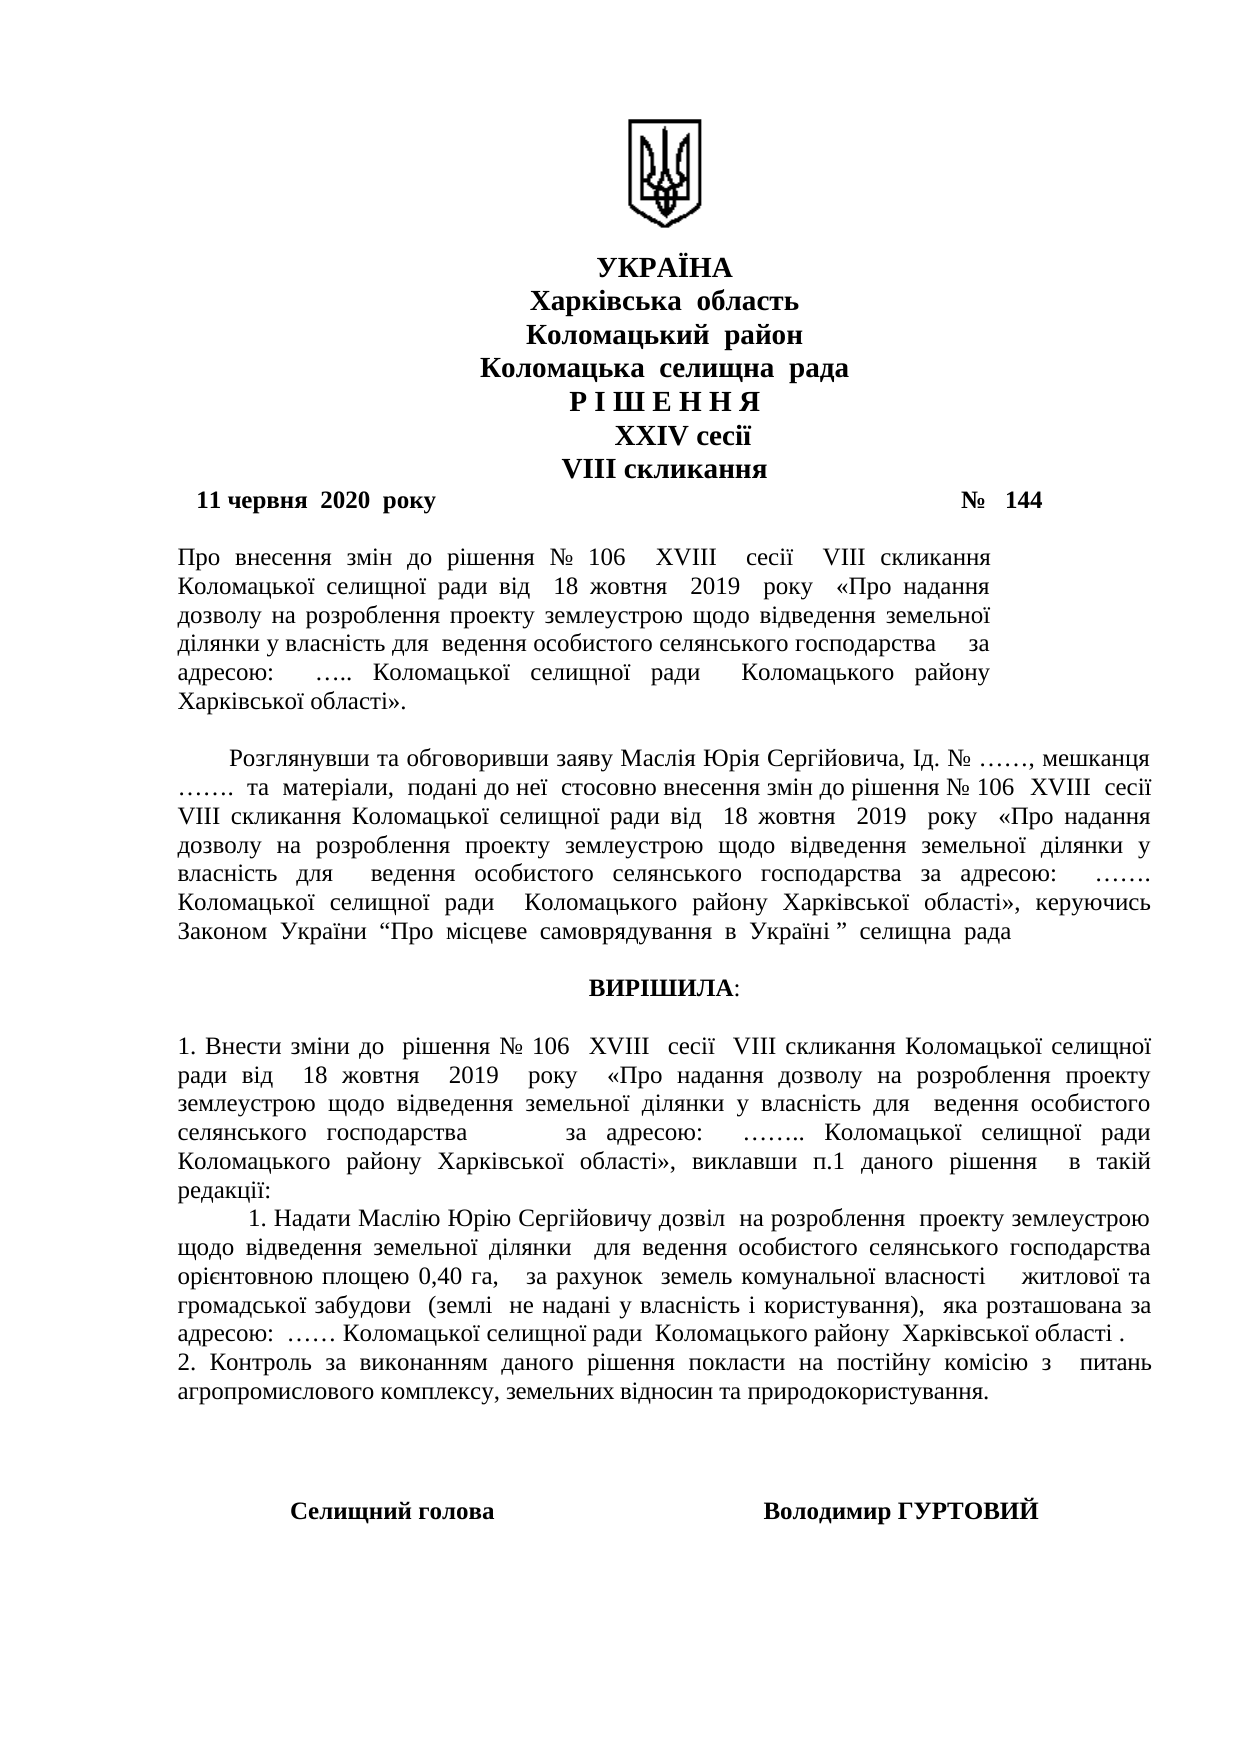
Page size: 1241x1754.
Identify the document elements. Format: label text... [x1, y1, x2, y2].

text 2. Контроль за виконанням даного рішення покласти на постійну комісію з питань агропромислового комплексу, земельних відносин та природокористування. [177, 1347, 1152, 1405]
text Коломацька селищна рада [177, 351, 1152, 384]
text Р І Ш Е Н Н Я [177, 384, 1152, 418]
text ХХIV сесії [177, 418, 1152, 451]
text УКРАЇНА [177, 250, 1152, 283]
table_header Про внесення змін до рішення № 106 XVІІІ сесії VIII скликання Коломацької селищної ради від 18 жовтня 2019 року «Про надання дозволу на розроблення проекту землеустрою щодо відведення земельної ділянки у власність для ведення особистого селянського господарства за адресою: ….. Коломацької селищної ради Коломацького району Харківської області». [166, 542, 1002, 743]
text 1. Внести зміни до рішення № 106 XVІІІ сесії VIII скликання Коломацької селищної ради від 18 жовтня 2019 року «Про надання дозволу на розроблення проекту землеустрою щодо відведення земельної ділянки у власність для ведення особистого селянського господарства за адресою: …….. Коломацької селищної ради Коломацького району Харківської області», виклавши п.1 даного рішення в такій редакції: [177, 1031, 1152, 1203]
text Розглянувши та обговоривши заяву Маслія Юрія Сергійовича, Ід. № ……, мешканця ……. та матеріали, подані до неї стосовно внесення змін до рішення № 106 XVІІІ сесії VIII скликання Коломацької селищної ради від 18 жовтня 2019 року «Про надання дозволу на розроблення проекту землеустрою щодо відведення земельної ділянки у власність для ведення особистого селянського господарства за адресою: ……. Коломацької селищної ради Коломацького району Харківської області», керуючись Законом України “Про місцеве самоврядування в Україні ” селищна рада [177, 743, 1152, 945]
text 11 червня 2020 року № 144 [177, 485, 1152, 513]
text 1. Надати Маслію Юрію Сергійовичу дозвіл на розроблення проекту землеустрою щодо відведення земельної ділянки для ведення особистого селянського господарства орієнтовною площею 0,40 га, за рахунок земель комунальної власності житлової та громадської забудови (землі не надані у власність і користування), яка розташована за адресою: …… Коломацької селищної ради Коломацького району Харківської області . [177, 1203, 1152, 1347]
text Селищний голова Володимир ГУРТОВИЙ [177, 1496, 1152, 1524]
text Коломацький район [177, 317, 1152, 351]
text VІІI скликання [177, 451, 1152, 485]
text Харківська область [177, 283, 1152, 317]
text ВИРІШИЛА: [177, 973, 1152, 1002]
